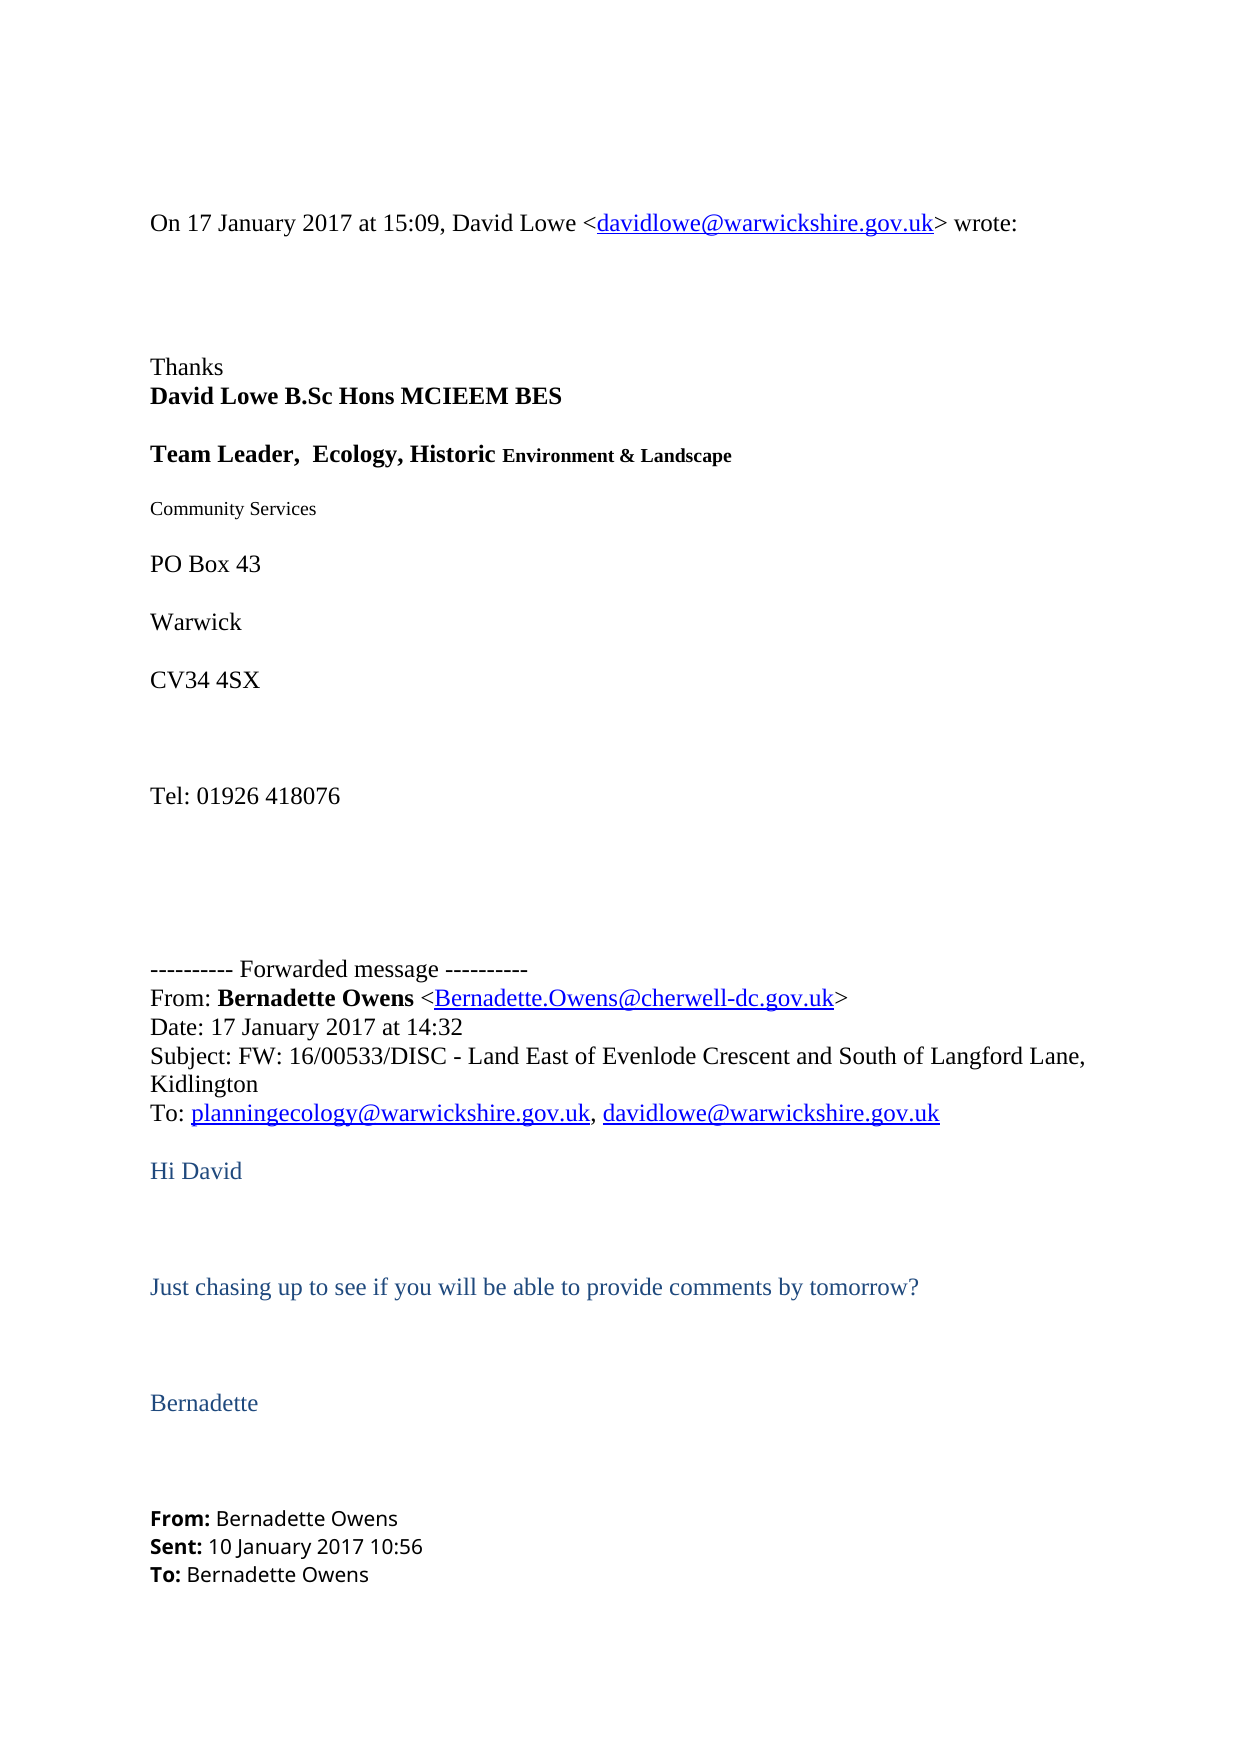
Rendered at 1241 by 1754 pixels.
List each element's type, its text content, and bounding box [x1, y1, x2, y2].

text CV34 4SX [150, 665, 1090, 694]
text Just chasing up to see if you will be able to provide comments by tomorrow? [150, 1272, 1090, 1301]
text Tel: 01926 418076 [150, 781, 1090, 809]
text Bernadette [150, 1388, 1090, 1417]
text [150, 1504, 1090, 1589]
text Hi David [150, 1156, 1090, 1185]
text On 17 January 2017 at 15:09, David Lowe <davidlowe@warwickshire.gov.uk> wrote: [150, 208, 1090, 237]
text ---------- Forwarded message ---------- From: Bernadette Owens <Bernadette.Owens@cherwell-dc.gov.uk> Date: 17 January 2017 at 14:32 Subject: FW: 16/00533/DISC - Land East of Evenlode Crescent and South of Langford Lane, Kidlington To: planningecology@warwickshire.gov.uk, davidlowe@warwickshire.gov.uk [150, 954, 1090, 1127]
text Team Leader, Ecology, Historic Environment & Landscape [150, 439, 1090, 468]
text Community Services [150, 497, 1090, 520]
text Thanks David Lowe B.Sc Hons MCIEEM BES [150, 352, 1090, 410]
text Warwick [150, 607, 1090, 636]
text PO Box 43 [150, 549, 1090, 578]
